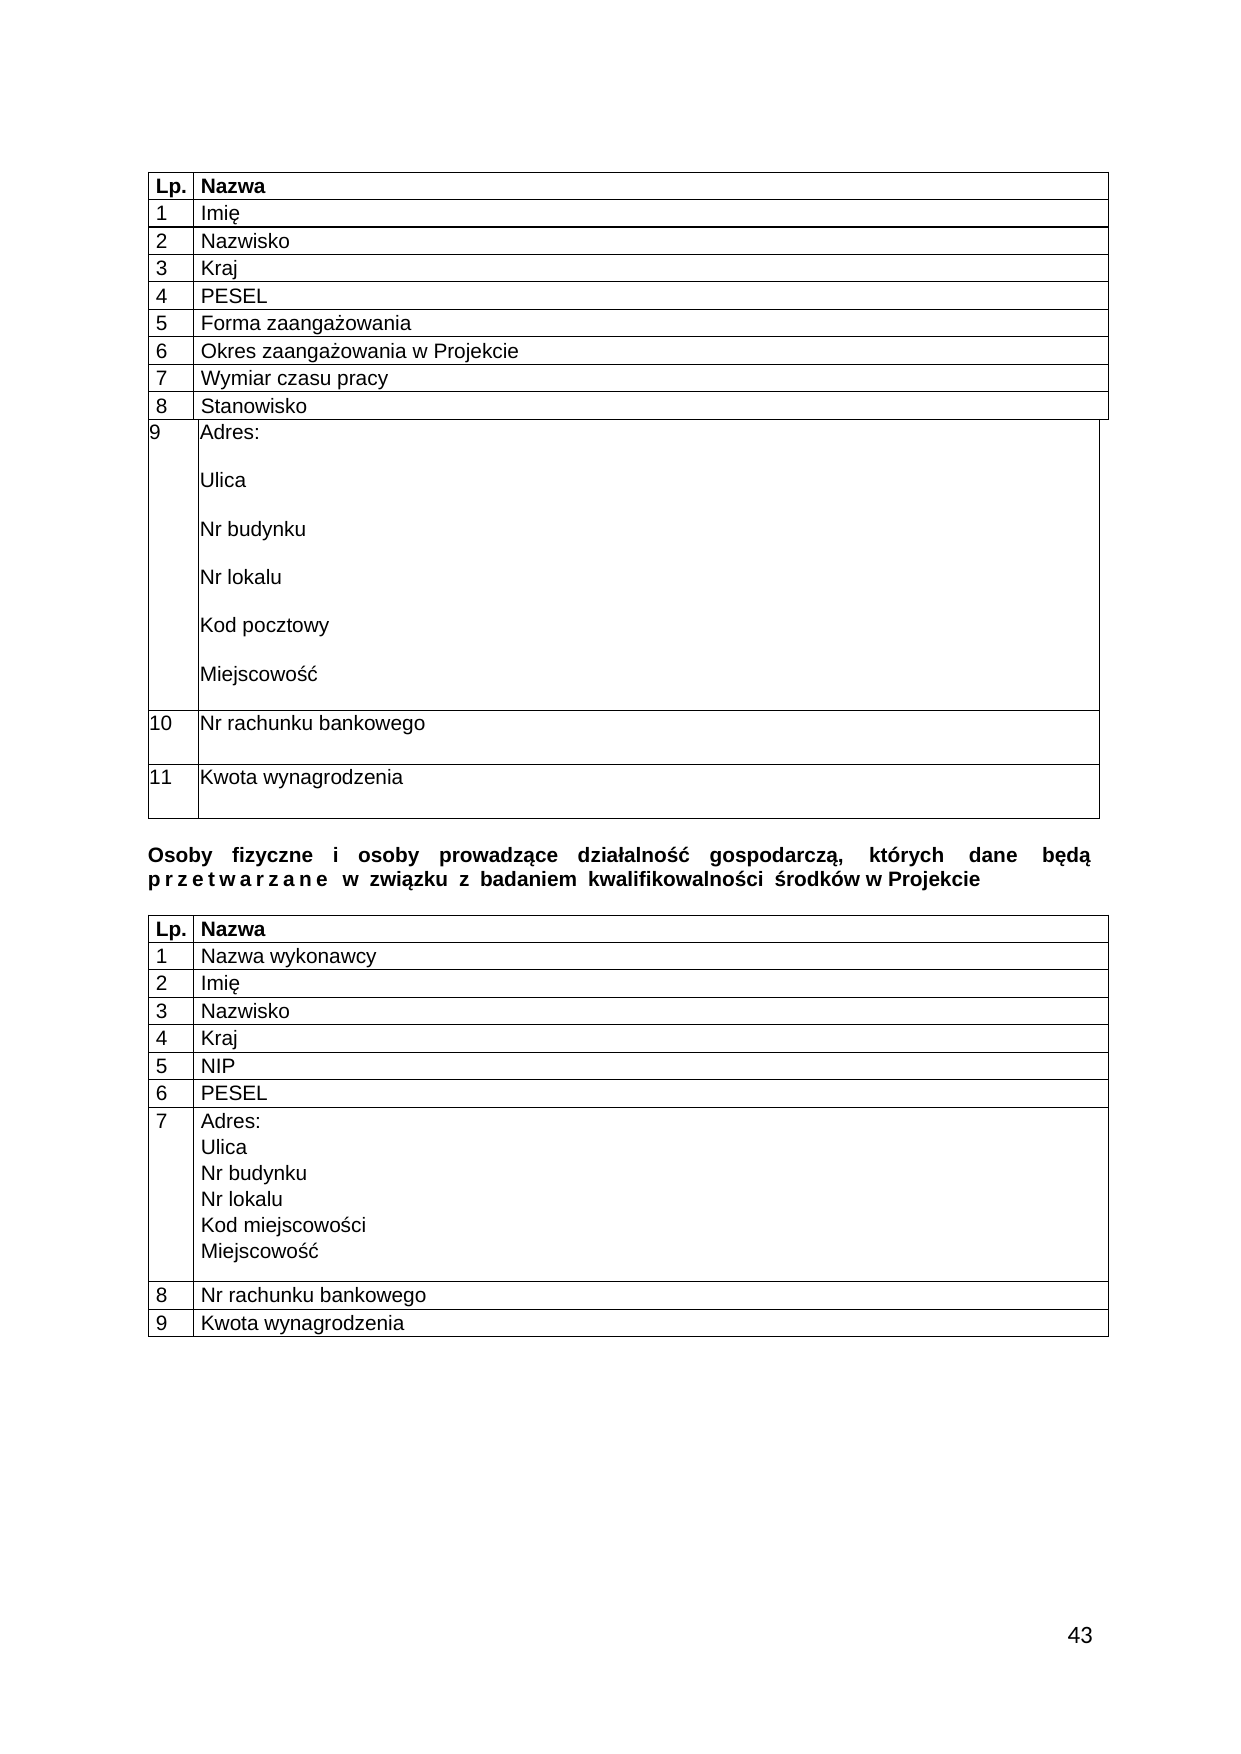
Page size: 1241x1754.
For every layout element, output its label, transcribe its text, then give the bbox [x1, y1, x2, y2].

table_cell 7 [149, 1108, 193, 1281]
table_cell Adres: Ulica Nr budynku Nr lokalu Kod pocztowy Miejscowość [199, 420, 1099, 710]
table_cell Kwota wynagrodzenia [194, 1310, 1108, 1336]
table_cell Kraj [194, 1025, 1108, 1052]
table_cell 4 [149, 1025, 193, 1052]
table_cell Nazwa wykonawcy [194, 943, 1108, 969]
table_cell 1 [149, 943, 193, 969]
table_cell 6 [149, 337, 193, 364]
table_cell 8 [149, 1282, 193, 1308]
table_cell PESEL [194, 282, 1108, 309]
table_cell Kwota wynagrodzenia [199, 765, 1099, 818]
table_cell 9 [149, 1310, 193, 1336]
table_cell 8 [149, 392, 193, 419]
text Osoby fizyczne i osoby prowadzące działalność gospodarczą, których dane będą przetwarzane w związku z badaniem kwalifikowalności środków w Projekcie [148, 843, 1091, 891]
table_cell 3 [149, 998, 193, 1024]
table_cell 5 [149, 310, 193, 336]
table_cell 7 [149, 365, 193, 391]
table_cell 2 [149, 228, 193, 254]
table_cell Wymiar czasu pracy [194, 365, 1108, 391]
table_cell 1 [149, 200, 193, 226]
table_cell NIP [194, 1053, 1108, 1079]
table_cell PESEL [194, 1080, 1108, 1107]
table_header Nazwa [194, 173, 1108, 199]
table_cell Imię [194, 970, 1108, 997]
table_cell Stanowisko [194, 392, 1108, 419]
table_cell Forma zaangażowania [194, 310, 1108, 336]
table_cell 10 [149, 711, 198, 764]
table_cell 11 [149, 765, 198, 818]
table_cell Adres: Ulica Nr budynku Nr lokalu Kod miejscowości Miejscowość [194, 1108, 1108, 1281]
table_cell Kraj [194, 255, 1108, 281]
table_cell Nazwisko [194, 998, 1108, 1024]
table_header Lp. [149, 173, 193, 199]
table_cell 4 [149, 282, 193, 309]
table_cell Nazwisko [194, 228, 1108, 254]
table_cell Imię [194, 200, 1108, 226]
table_cell 9 [149, 420, 198, 710]
table_cell 2 [149, 970, 193, 997]
table_cell Okres zaangażowania w Projekcie [194, 337, 1108, 364]
table_cell 3 [149, 255, 193, 281]
table_cell Nr rachunku bankowego [194, 1282, 1108, 1308]
table_header Lp. [149, 916, 193, 942]
table_header Nazwa [194, 916, 1108, 942]
table_cell 5 [149, 1053, 193, 1079]
table_cell Nr rachunku bankowego [199, 711, 1099, 764]
table_cell 6 [149, 1080, 193, 1107]
